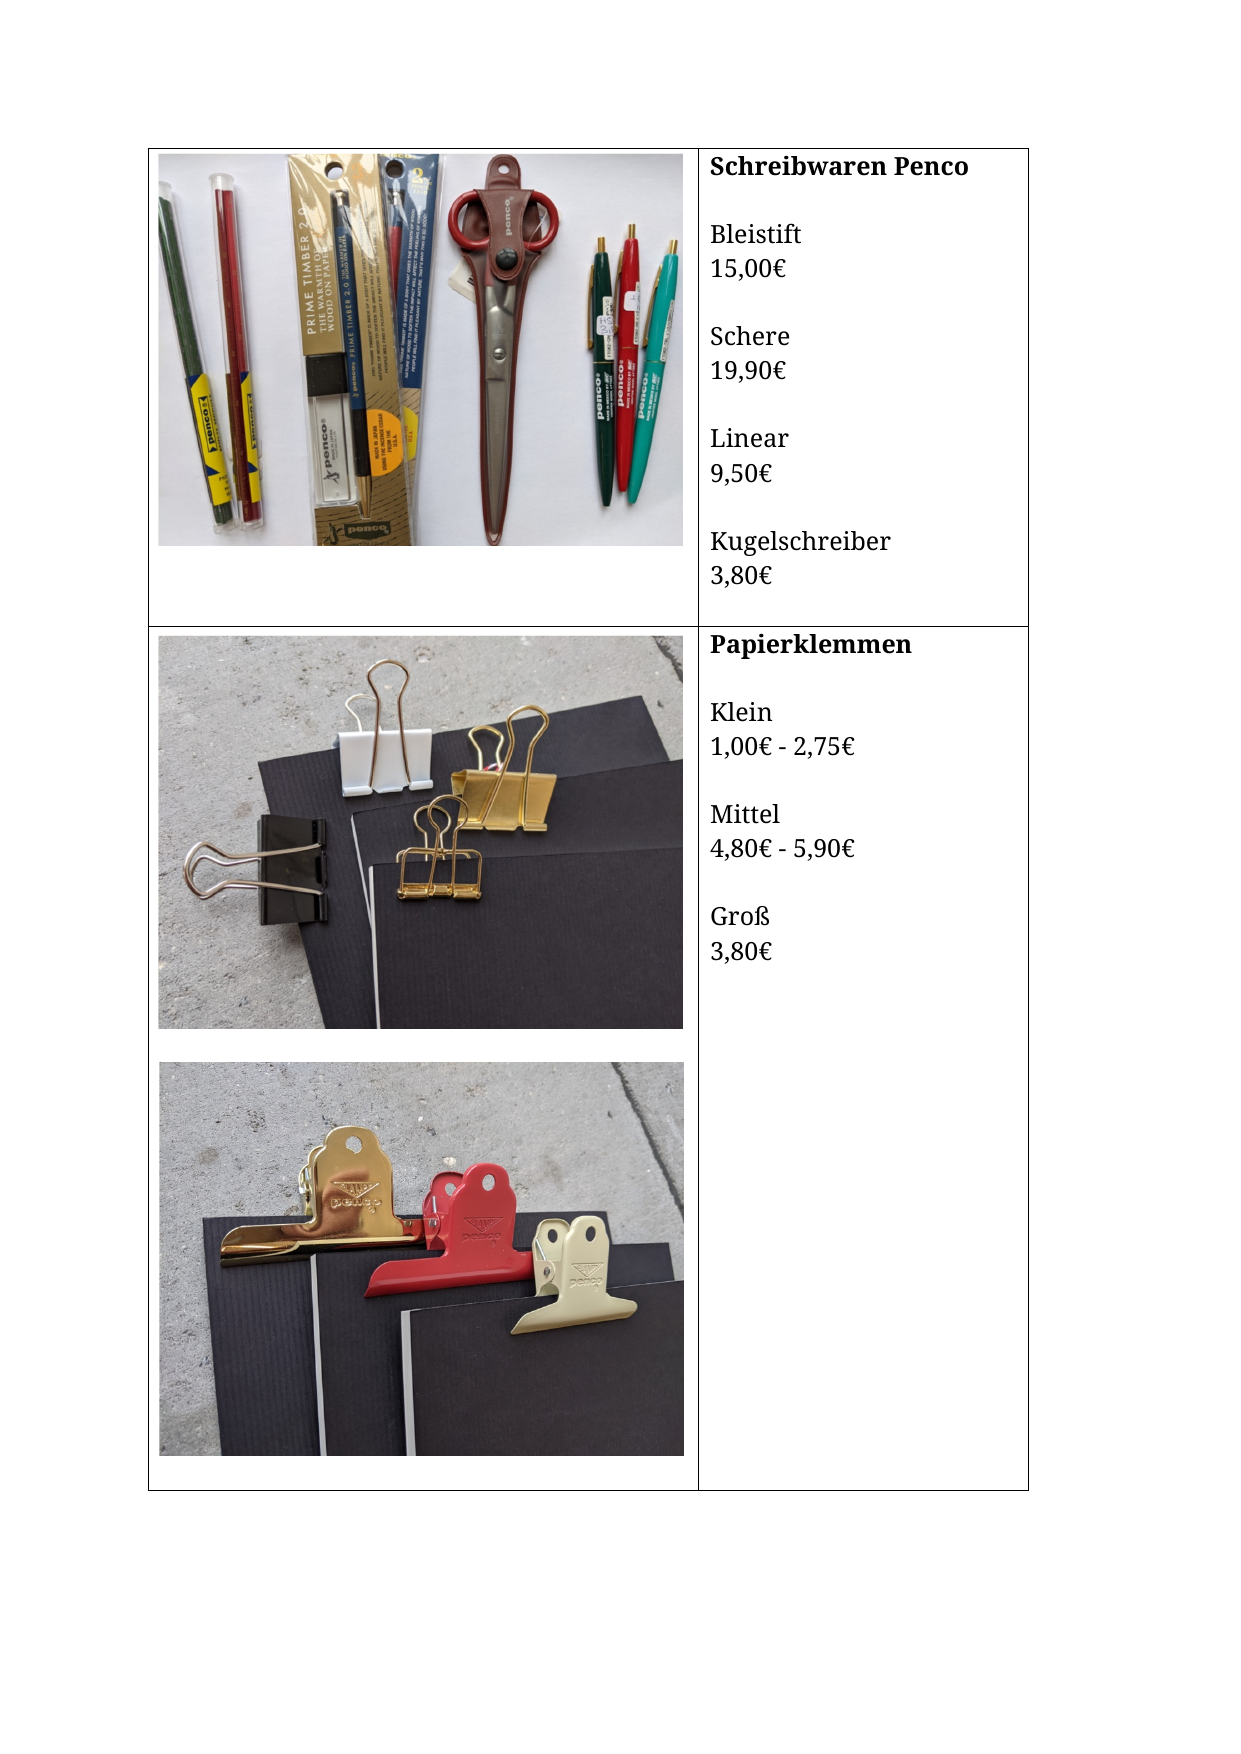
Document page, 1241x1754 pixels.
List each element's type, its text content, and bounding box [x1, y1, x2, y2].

picture [159, 636, 683, 1029]
table_cell Schreibwaren Penco Bleistift 15,00€ Schere 19,90€ Linear 9,50€ Kugelschreiber 3,80€ [699, 149, 1028, 626]
picture [159, 1062, 684, 1456]
table_cell [149, 627, 698, 1490]
picture [159, 154, 683, 546]
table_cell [699, 627, 1028, 1490]
table_cell [149, 149, 698, 626]
